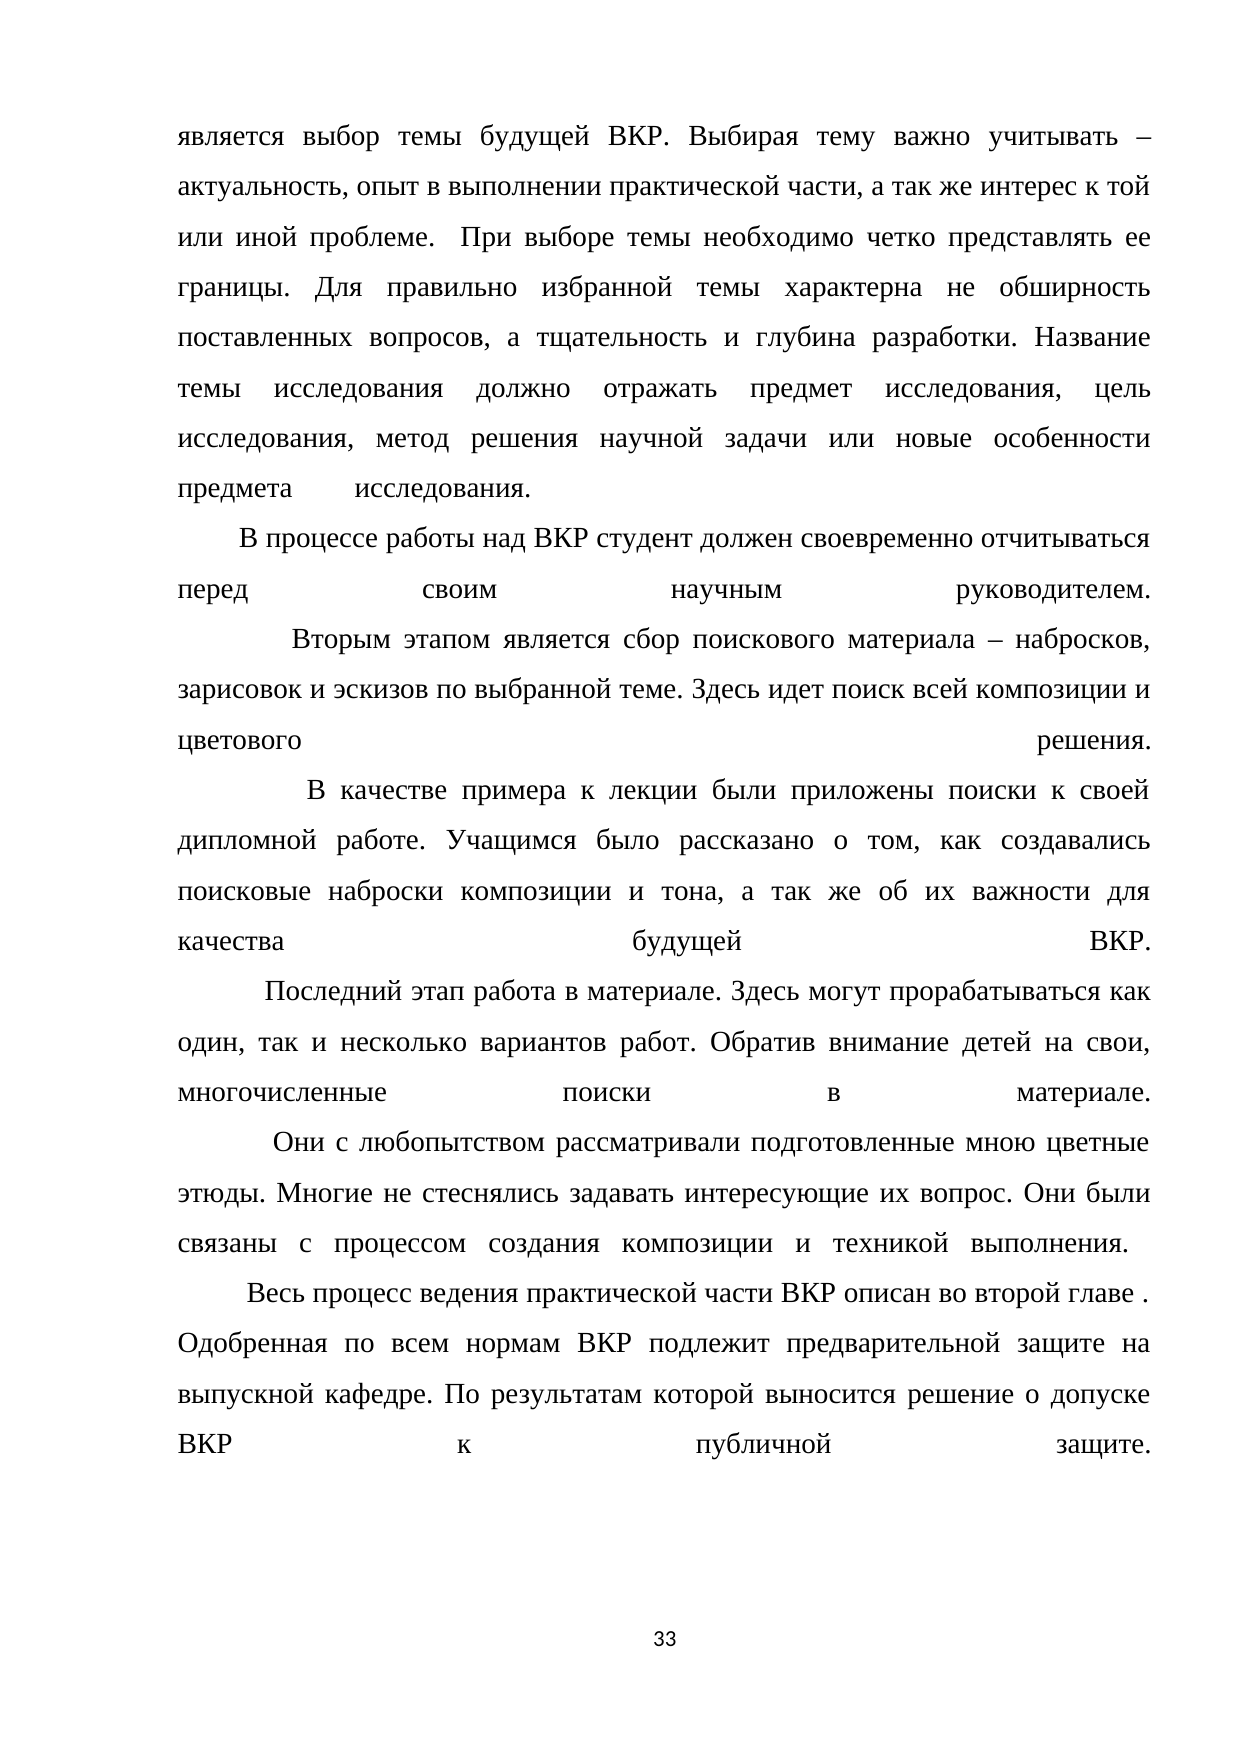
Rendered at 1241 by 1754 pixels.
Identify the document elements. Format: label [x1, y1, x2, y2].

text [177, 118, 1152, 1502]
